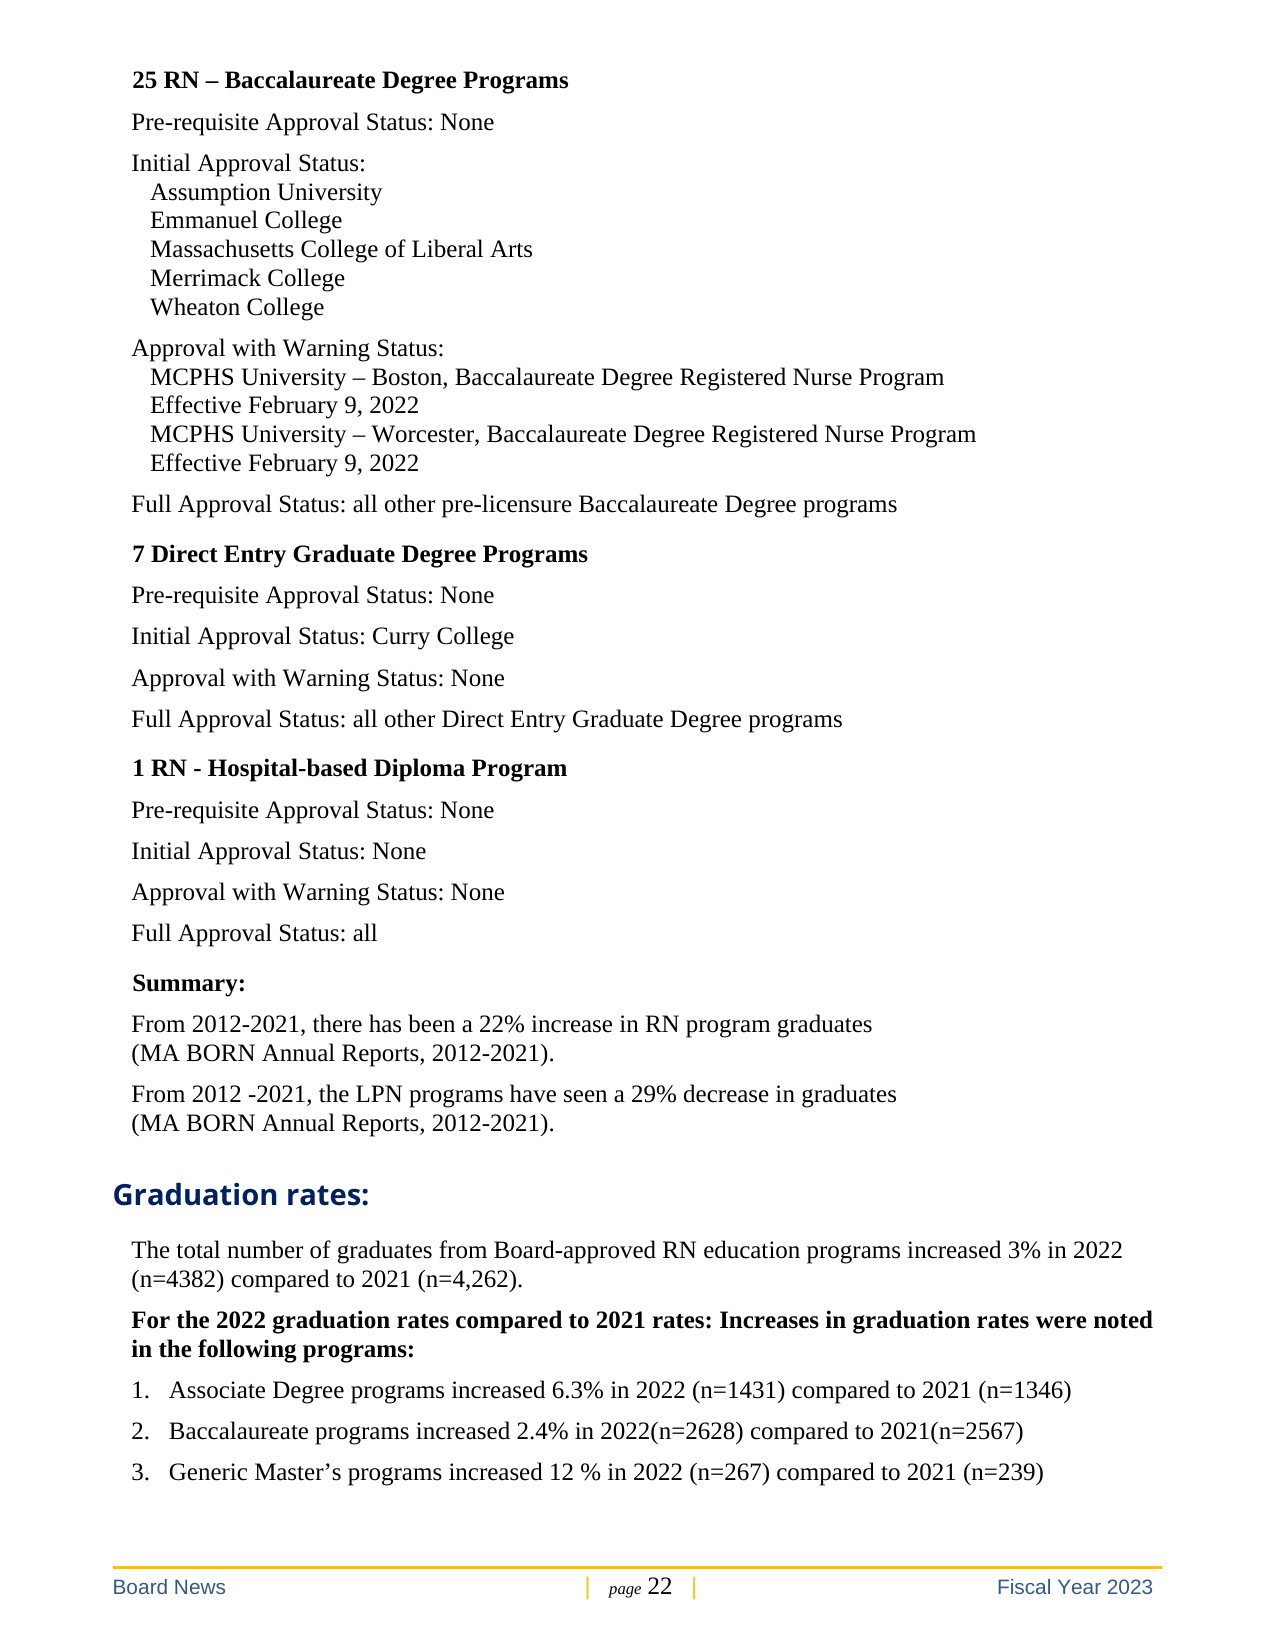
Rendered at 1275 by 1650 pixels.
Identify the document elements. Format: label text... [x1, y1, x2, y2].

text From 2012-2021, there has been a 22% increase in RN program graduates (MA BORN Annual Reports, 2012-2021). [131, 1009, 1162, 1067]
text Initial Approval Status: None [131, 836, 1162, 865]
list Associate Degree programs increased 6.3% in 2022 (n=1431) compared to 2021 (n=1346) [131, 1375, 1162, 1404]
text Initial Approval Status: Assumption University Emmanuel College Massachusetts College of Liberal Arts Merrimack College Wheaton College [131, 148, 1162, 321]
text The total number of graduates from Board-approved RN education programs increased 3% in 2022 (n=4382) compared to 2021 (n=4,262). [131, 1235, 1162, 1292]
text Full Approval Status: all [131, 918, 1162, 947]
text For the 2022 graduation rates compared to 2021 rates: Increases in graduation rates were noted in the following programs: [131, 1305, 1162, 1362]
text Approval with Warning Status: None [131, 663, 1162, 691]
subtitle 7 Direct Entry Graduate Degree Programs [132, 539, 1162, 568]
text Approval with Warning Status: MCPHS University – Boston, Baccalaureate Degree Registered Nurse Program Effective February 9, 2022 MCPHS University – Worcester, Baccalaureate Degree Registered Nurse Program Effective February 9, 2022 [131, 333, 1162, 477]
text Pre-requisite Approval Status: None [131, 795, 1162, 823]
text Approval with Warning Status: None [131, 877, 1162, 906]
text Full Approval Status: all other pre-licensure Baccalaureate Degree programs [131, 489, 1162, 518]
text Pre-requisite Approval Status: None [131, 580, 1162, 609]
subtitle 25 RN – Baccalaureate Degree Programs [132, 66, 1162, 94]
text Full Approval Status: all other Direct Entry Graduate Degree programs [131, 704, 1162, 733]
subtitle Graduation rates: [112, 1174, 1162, 1214]
text Initial Approval Status: Curry College [131, 621, 1162, 650]
text From 2012 -2021, the LPN programs have seen a 29% decrease in graduates (MA BORN Annual Reports, 2012-2021). [131, 1079, 1162, 1137]
list Baccalaureate programs increased 2.4% in 2022(n=2628) compared to 2021(n=2567) [131, 1416, 1162, 1445]
subtitle Summary: [132, 968, 1162, 997]
subtitle 1 RN - Hospital-based Diploma Program [132, 753, 1162, 782]
list Generic Master’s programs increased 12 % in 2022 (n=267) compared to 2021 (n=239) [131, 1457, 1162, 1486]
text Pre-requisite Approval Status: None [131, 107, 1162, 136]
